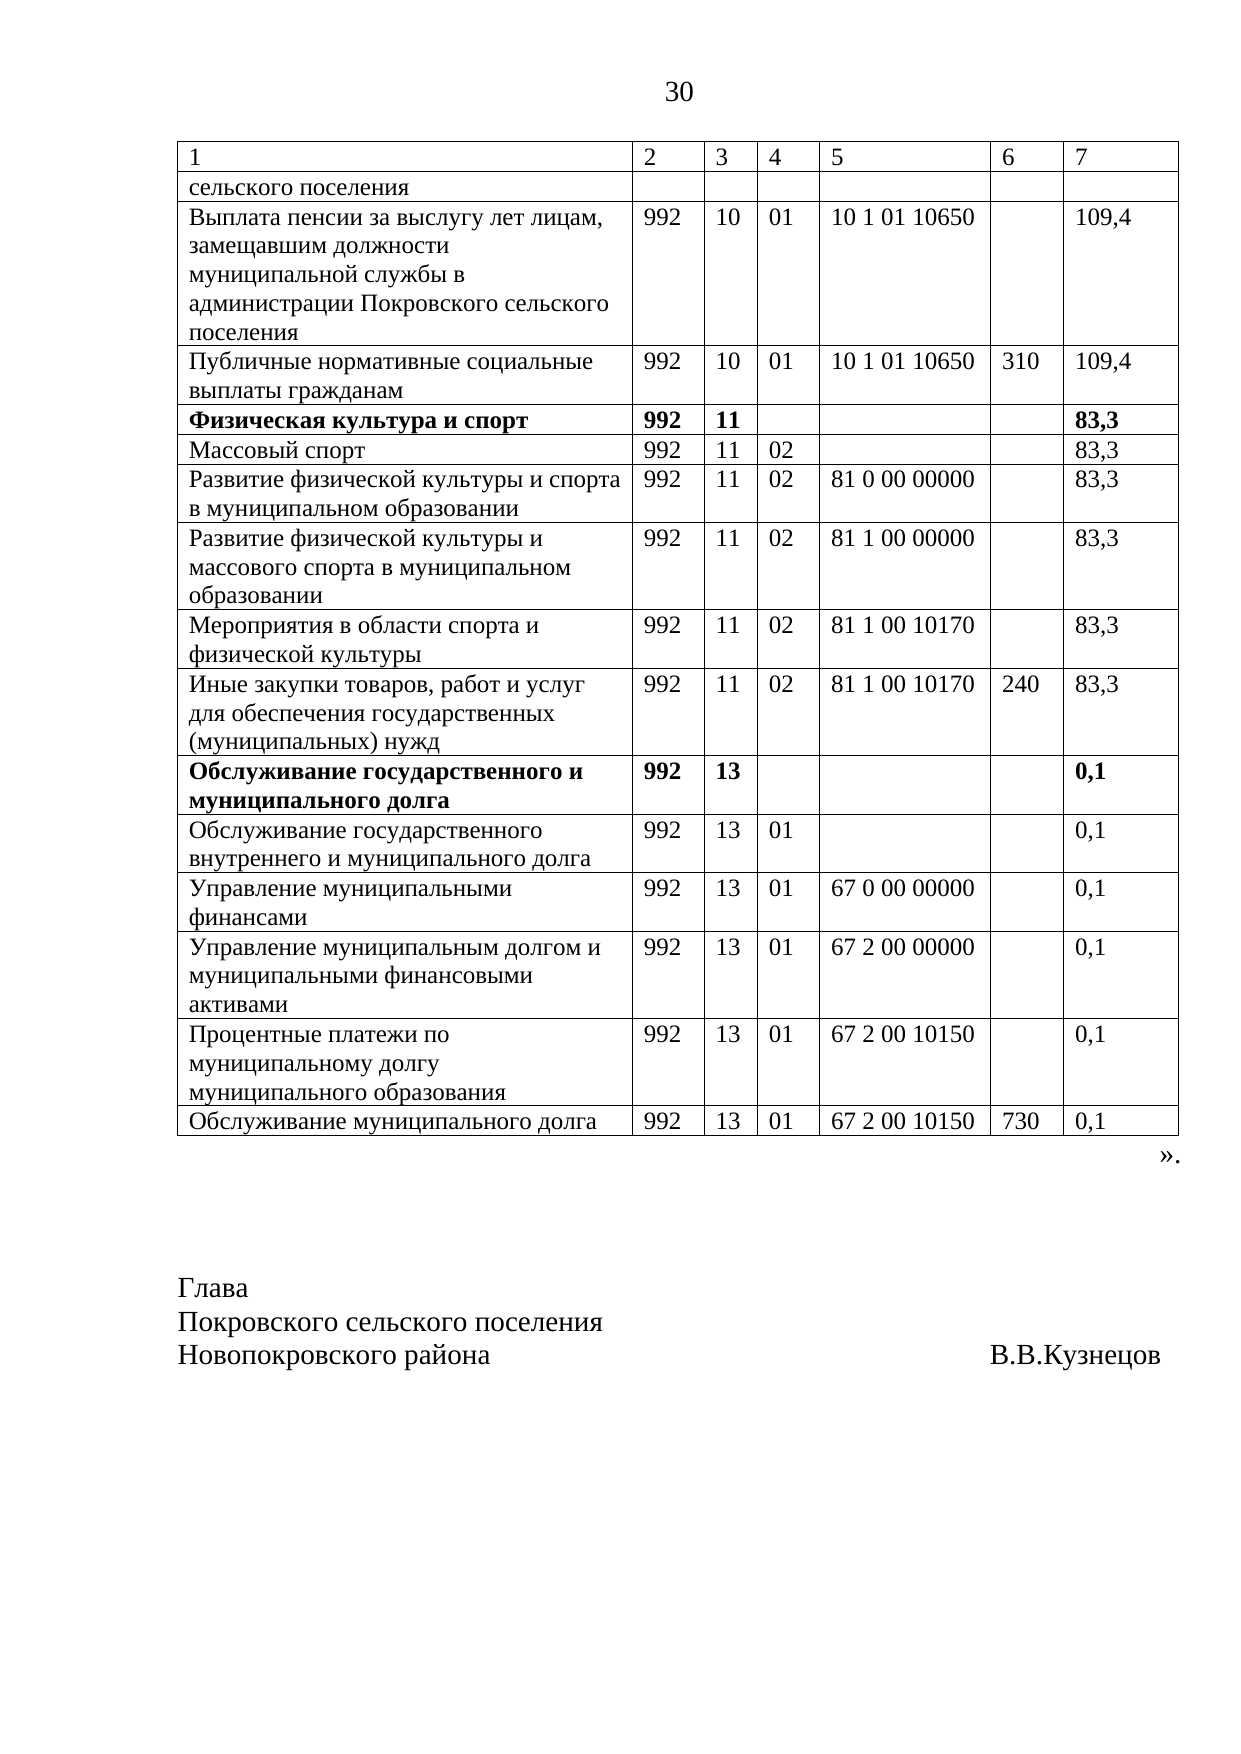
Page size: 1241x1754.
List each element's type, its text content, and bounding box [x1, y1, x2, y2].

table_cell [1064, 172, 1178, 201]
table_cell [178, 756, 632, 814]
text ». [177, 1136, 1181, 1170]
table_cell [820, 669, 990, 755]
table_header 4 [758, 142, 819, 171]
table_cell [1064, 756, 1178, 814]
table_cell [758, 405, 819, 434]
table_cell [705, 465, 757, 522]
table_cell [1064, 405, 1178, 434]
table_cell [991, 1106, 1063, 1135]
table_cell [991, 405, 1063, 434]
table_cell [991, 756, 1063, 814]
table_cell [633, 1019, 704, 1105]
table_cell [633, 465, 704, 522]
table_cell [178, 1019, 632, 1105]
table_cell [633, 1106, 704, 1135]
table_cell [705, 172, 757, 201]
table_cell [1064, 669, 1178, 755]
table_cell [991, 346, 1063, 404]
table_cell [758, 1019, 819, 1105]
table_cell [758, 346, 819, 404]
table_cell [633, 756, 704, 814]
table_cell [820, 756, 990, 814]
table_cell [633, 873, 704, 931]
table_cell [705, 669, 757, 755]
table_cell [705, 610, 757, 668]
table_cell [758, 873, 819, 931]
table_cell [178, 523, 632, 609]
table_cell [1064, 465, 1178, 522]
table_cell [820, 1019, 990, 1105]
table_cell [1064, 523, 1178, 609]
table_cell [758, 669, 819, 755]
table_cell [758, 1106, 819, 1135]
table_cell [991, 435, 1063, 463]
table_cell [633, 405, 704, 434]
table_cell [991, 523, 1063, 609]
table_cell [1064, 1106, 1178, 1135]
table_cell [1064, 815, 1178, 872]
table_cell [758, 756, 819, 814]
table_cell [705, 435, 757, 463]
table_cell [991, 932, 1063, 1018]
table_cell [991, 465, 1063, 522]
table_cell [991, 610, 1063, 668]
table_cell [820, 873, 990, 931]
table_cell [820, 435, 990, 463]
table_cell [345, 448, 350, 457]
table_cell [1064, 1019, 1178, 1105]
table_header 6 [991, 142, 1063, 171]
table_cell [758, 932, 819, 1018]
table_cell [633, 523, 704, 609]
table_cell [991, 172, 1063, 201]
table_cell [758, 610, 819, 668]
text Глава [177, 1270, 1181, 1304]
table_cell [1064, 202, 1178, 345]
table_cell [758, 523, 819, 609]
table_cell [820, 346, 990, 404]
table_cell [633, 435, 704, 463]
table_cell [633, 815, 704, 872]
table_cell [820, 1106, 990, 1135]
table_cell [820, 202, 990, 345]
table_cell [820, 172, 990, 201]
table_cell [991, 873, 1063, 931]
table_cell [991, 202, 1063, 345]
table_header 7 [1064, 142, 1178, 171]
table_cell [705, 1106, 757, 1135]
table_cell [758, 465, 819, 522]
text Новопокровского района В.В.Кузнецов [177, 1337, 1181, 1371]
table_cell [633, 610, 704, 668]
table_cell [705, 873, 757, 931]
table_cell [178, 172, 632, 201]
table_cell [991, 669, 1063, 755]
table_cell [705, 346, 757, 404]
table_header 2 [633, 142, 704, 171]
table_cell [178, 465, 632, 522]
table_header 3 [705, 142, 757, 171]
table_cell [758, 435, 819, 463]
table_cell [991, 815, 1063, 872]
text Покровского сельского поселения [177, 1304, 1181, 1337]
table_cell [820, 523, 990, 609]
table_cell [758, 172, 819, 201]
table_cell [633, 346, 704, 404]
table_header 5 [820, 142, 990, 171]
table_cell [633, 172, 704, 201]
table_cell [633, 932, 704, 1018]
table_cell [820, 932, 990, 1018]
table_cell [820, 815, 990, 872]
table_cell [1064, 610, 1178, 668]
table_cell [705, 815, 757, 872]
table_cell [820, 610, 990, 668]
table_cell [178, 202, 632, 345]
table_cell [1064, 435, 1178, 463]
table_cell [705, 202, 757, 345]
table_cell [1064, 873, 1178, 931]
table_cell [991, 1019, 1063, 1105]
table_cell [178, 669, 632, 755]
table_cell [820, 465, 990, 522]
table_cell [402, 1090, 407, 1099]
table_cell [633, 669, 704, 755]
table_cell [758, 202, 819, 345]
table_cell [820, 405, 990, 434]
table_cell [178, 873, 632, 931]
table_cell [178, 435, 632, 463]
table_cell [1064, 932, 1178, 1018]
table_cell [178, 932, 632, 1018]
table_header 1 [178, 142, 632, 171]
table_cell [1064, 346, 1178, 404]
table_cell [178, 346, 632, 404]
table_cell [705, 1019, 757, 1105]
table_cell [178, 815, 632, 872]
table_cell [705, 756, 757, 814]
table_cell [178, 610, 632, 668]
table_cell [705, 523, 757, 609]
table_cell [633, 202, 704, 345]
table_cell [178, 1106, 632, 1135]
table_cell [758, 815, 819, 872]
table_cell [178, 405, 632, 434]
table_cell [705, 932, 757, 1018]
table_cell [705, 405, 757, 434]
